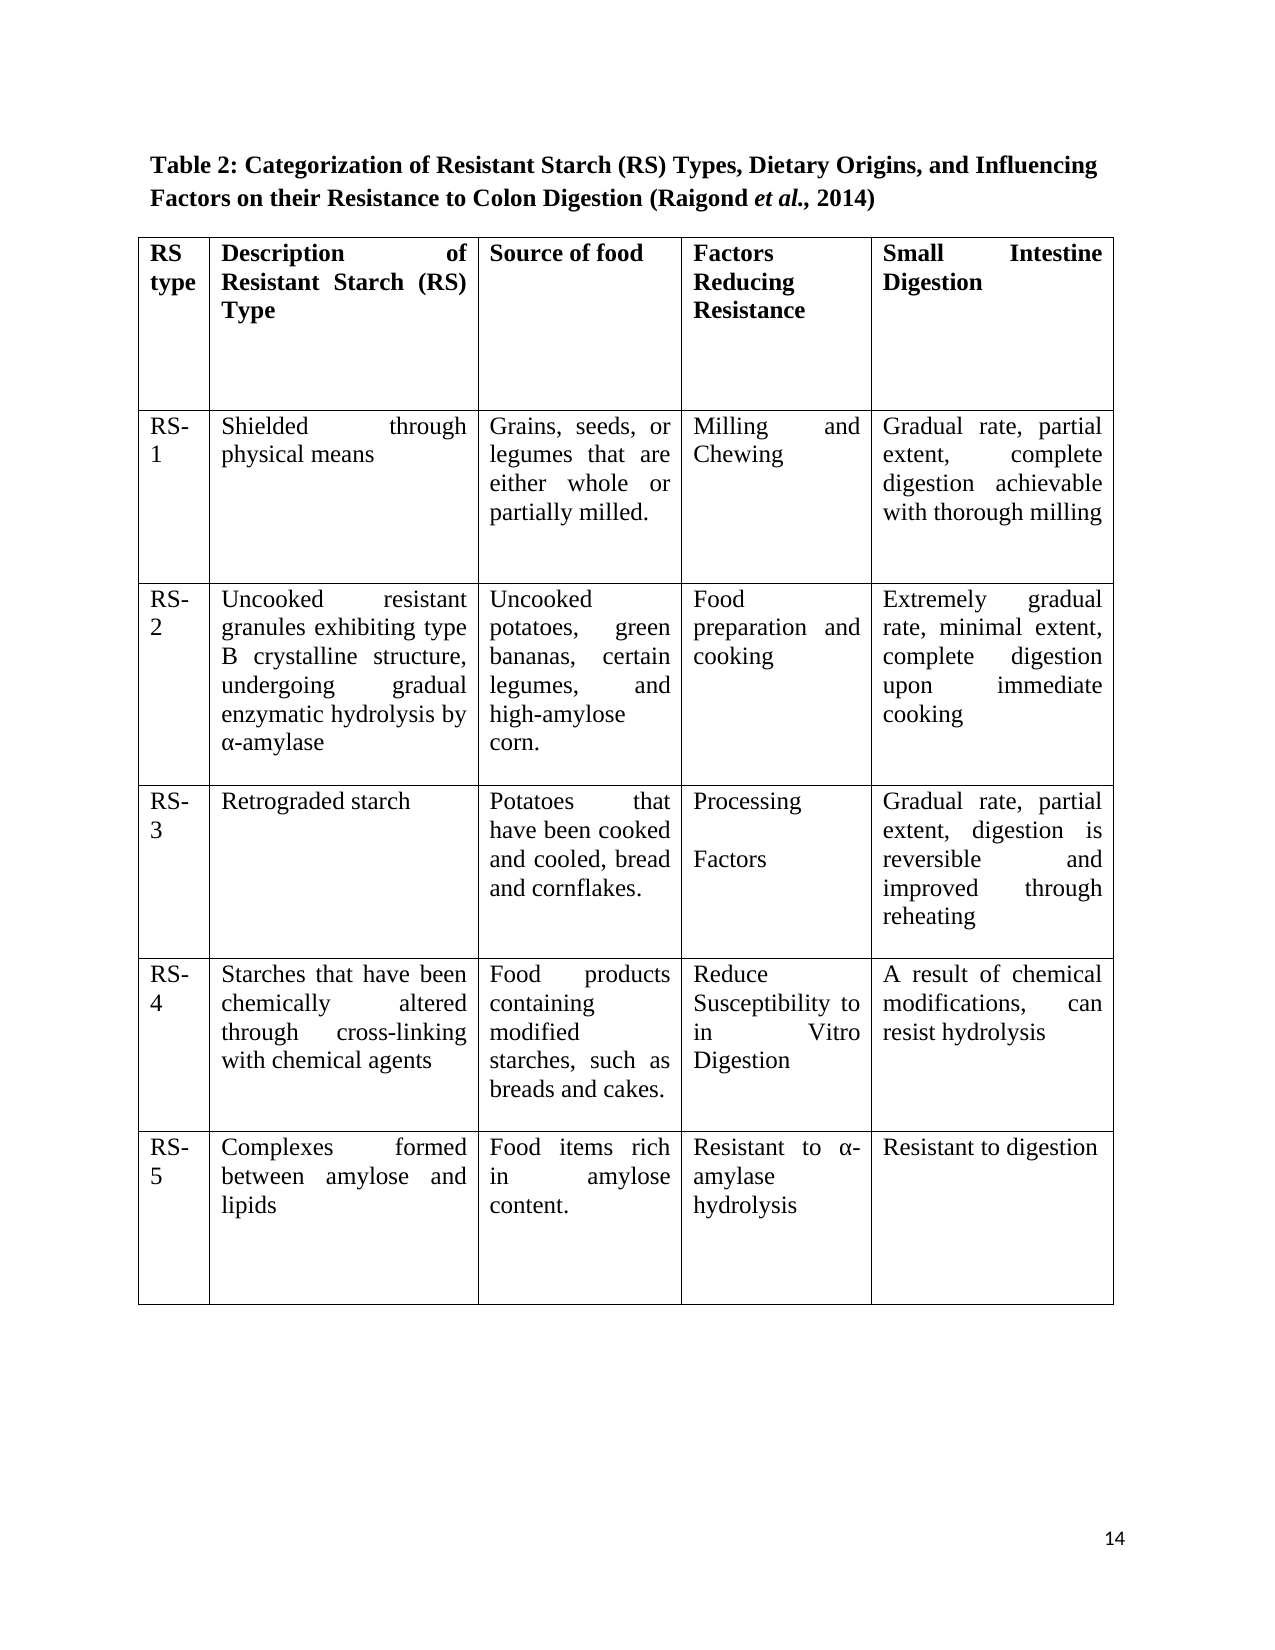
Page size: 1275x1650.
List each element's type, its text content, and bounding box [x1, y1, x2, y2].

table_header Small Intestine Digestion [872, 238, 1113, 410]
table_cell Processing Factors [682, 786, 871, 958]
table_cell Milling and Chewing [682, 411, 871, 583]
table_cell RS-5 [139, 1132, 209, 1304]
table_cell Reduce Susceptibility to in Vitro Digestion [682, 959, 871, 1131]
table_cell Retrograded starch [210, 786, 478, 958]
table_cell Grains, seeds, or legumes that are either whole or partially milled. [479, 411, 681, 583]
table_cell Food preparation and cooking [682, 584, 871, 785]
table_cell Gradual rate, partial extent, digestion is reversible and improved through reheating [872, 786, 1113, 958]
table_cell Potatoes that have been cooked and cooled, bread and cornflakes. [479, 786, 681, 958]
table_header RS type [139, 238, 209, 410]
table_header Description of Resistant Starch (RS) Type [210, 238, 478, 410]
table_cell RS-4 [139, 959, 209, 1131]
table_cell A result of chemical modifications, can resist hydrolysis [872, 959, 1113, 1131]
table_cell Starches that have been chemically altered through cross-linking with chemical agents [210, 959, 478, 1131]
table_cell Resistant to α-amylase hydrolysis [682, 1132, 871, 1304]
table_cell Food products containing modified starches, such as breads and cakes. [479, 959, 681, 1131]
table_header Factors Reducing Resistance [682, 238, 871, 410]
table_cell RS-3 [139, 786, 209, 958]
table_cell Food items rich in amylose content. [479, 1132, 681, 1304]
table_cell RS-2 [139, 584, 209, 785]
table_cell Resistant to digestion [872, 1132, 1113, 1304]
table_cell RS-1 [139, 411, 209, 583]
table_header Source of food [479, 238, 681, 410]
table_cell Uncooked potatoes, green bananas, certain legumes, and high-amylose corn. [479, 584, 681, 785]
table_cell Uncooked resistant granules exhibiting type B crystalline structure, undergoing gradual enzymatic hydrolysis by α-amylase [210, 584, 478, 785]
table_cell Extremely gradual rate, minimal extent, complete digestion upon immediate cooking [872, 584, 1113, 785]
table_cell Shielded through physical means [210, 411, 478, 583]
text Table 2: Categorization of Resistant Starch (RS) Types, Dietary Origins, and Influencing Factors on their Resistance to Colon Digestion (Raigond et al., 2014) [150, 150, 1125, 212]
table_cell Complexes formed between amylose and lipids [210, 1132, 478, 1304]
table_cell Gradual rate, partial extent, complete digestion achievable with thorough milling [872, 411, 1113, 583]
